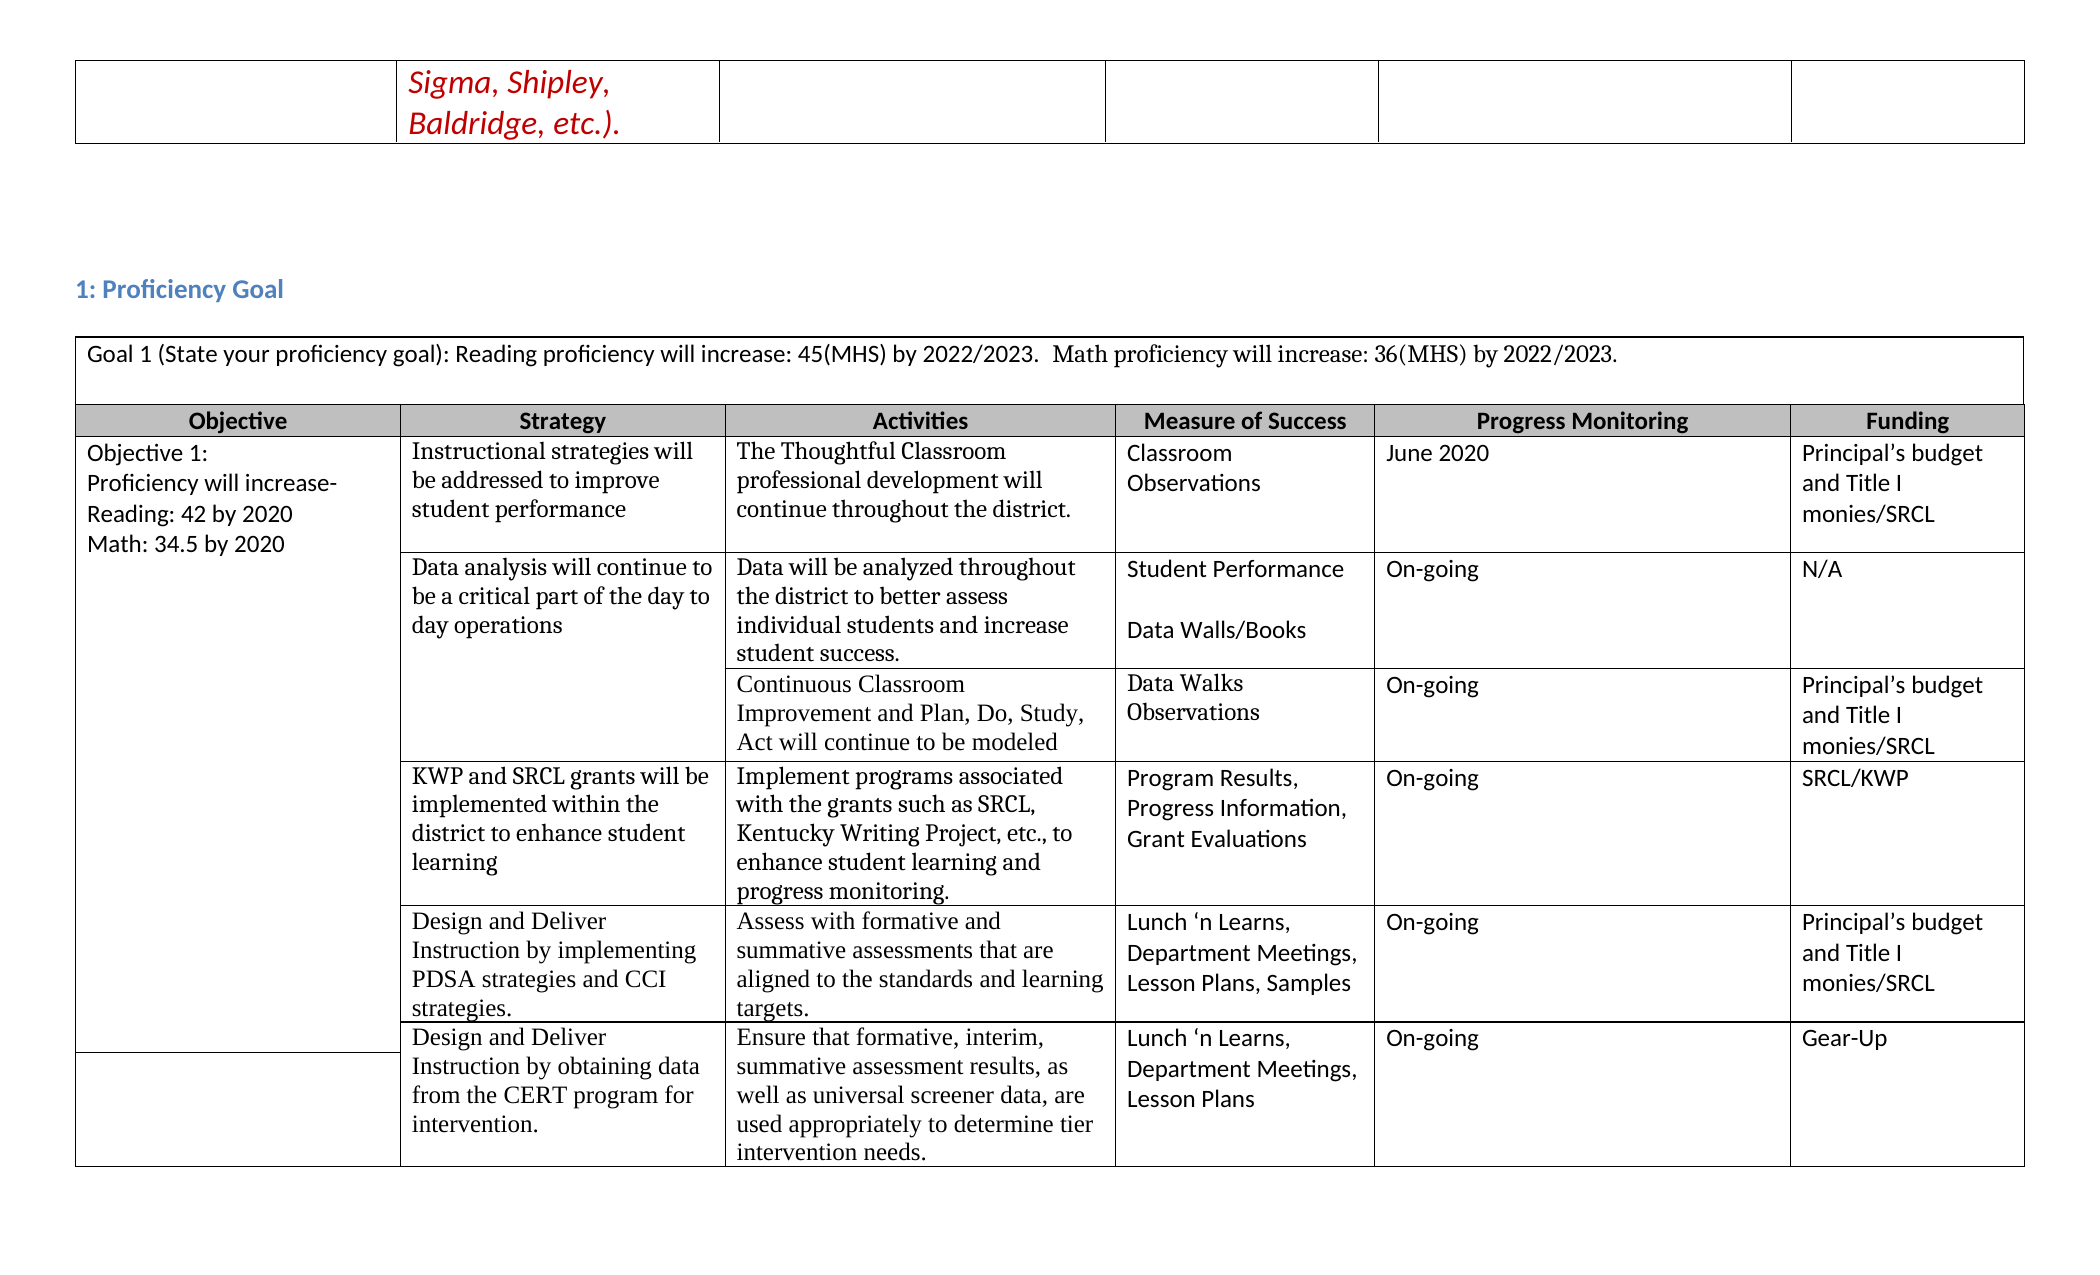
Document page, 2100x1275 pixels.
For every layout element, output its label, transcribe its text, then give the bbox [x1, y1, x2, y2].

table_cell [720, 61, 1105, 142]
table_cell KWP and SRCL grants will be implemented within the district to enhance student learning [401, 762, 725, 905]
table_cell Student Performance Data Walls/Books [1116, 553, 1374, 668]
table_cell Implement programs associated with the grants such as SRCL, Kentucky Writing Project, etc., to enhance student learning and progress monitoring. [726, 762, 1115, 905]
table_cell On-going [1375, 1023, 1790, 1166]
table_cell Classroom Observations [1116, 437, 1374, 552]
table_cell N/A [1791, 553, 2024, 668]
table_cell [1106, 61, 1378, 142]
table_cell Progress Monitoring [1375, 405, 1790, 436]
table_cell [1379, 61, 1791, 142]
table_cell Assess with formative and summative assessments that are aligned to the standards and learning targets. [726, 906, 1115, 1021]
table_cell On-going [1375, 669, 1790, 761]
table_cell June 2020 [1375, 437, 1790, 552]
table_cell Activities [726, 405, 1115, 436]
table_cell Measure of Success [1116, 405, 1374, 436]
table_cell Lunch ‘n Learns, Department Meetings, Lesson Plans [1116, 1023, 1374, 1166]
table_cell Design and Deliver Instruction by implementing PDSA strategies and CCI strategies. [401, 906, 725, 1021]
table_cell Ensure that formative, interim, summative assessment results, as well as universal screener data, are used appropriately to determine tier intervention needs. [726, 1023, 1115, 1166]
table_cell Objective 1: Proficiency will increase- Reading: 42 by 2020 Math: 34.5 by 2020 [76, 437, 400, 1052]
table_cell Design and Deliver Instruction by obtaining data from the CERT program for intervention. [401, 1023, 725, 1166]
table_cell [76, 1053, 400, 1166]
table_cell Principal’s budget and Title I monies/SRCL [1791, 437, 2024, 552]
table_cell The Thoughtful Classroom professional development will continue throughout the district. [726, 437, 1115, 552]
table_cell Objective [76, 405, 400, 436]
table_cell Data analysis will continue to be a critical part of the day to day operations [401, 553, 725, 761]
table_cell Program Results, Progress Information, Grant Evaluations [1116, 762, 1374, 905]
table_cell Data Walks Observations [1116, 669, 1374, 761]
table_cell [1792, 61, 2024, 142]
table_cell On-going [1375, 906, 1790, 1021]
table_cell Principal’s budget and Title I monies/SRCL [1791, 906, 2024, 1021]
table_cell Data will be analyzed throughout the district to better assess individual students and increase student success. [726, 553, 1115, 668]
table_cell SRCL/KWP [1791, 762, 2024, 905]
table_cell Strategy [401, 405, 725, 436]
table_cell Funding [1791, 405, 2024, 436]
subtitle 1: Proficiency Goal [75, 272, 2025, 305]
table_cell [397, 61, 719, 142]
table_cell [76, 61, 396, 142]
table_cell Continuous Classroom Improvement and Plan, Do, Study, Act will continue to be modeled [726, 669, 1115, 761]
table_cell On-going [1375, 553, 1790, 668]
table_cell Principal’s budget and Title I monies/SRCL [1791, 669, 2024, 761]
table_cell Lunch ‘n Learns, Department Meetings, Lesson Plans, Samples [1116, 906, 1374, 1021]
table_cell On-going [1375, 762, 1790, 905]
table_header Goal 1 (State your proficiency goal): Reading proficiency will increase: 45(MHS) by 2022/2023. Math proficiency will increase: 36(MHS) by 2022/2023. [76, 338, 2023, 404]
table_cell Gear-Up [1791, 1023, 2024, 1166]
table_cell Instructional strategies will be addressed to improve student performance [401, 437, 725, 552]
